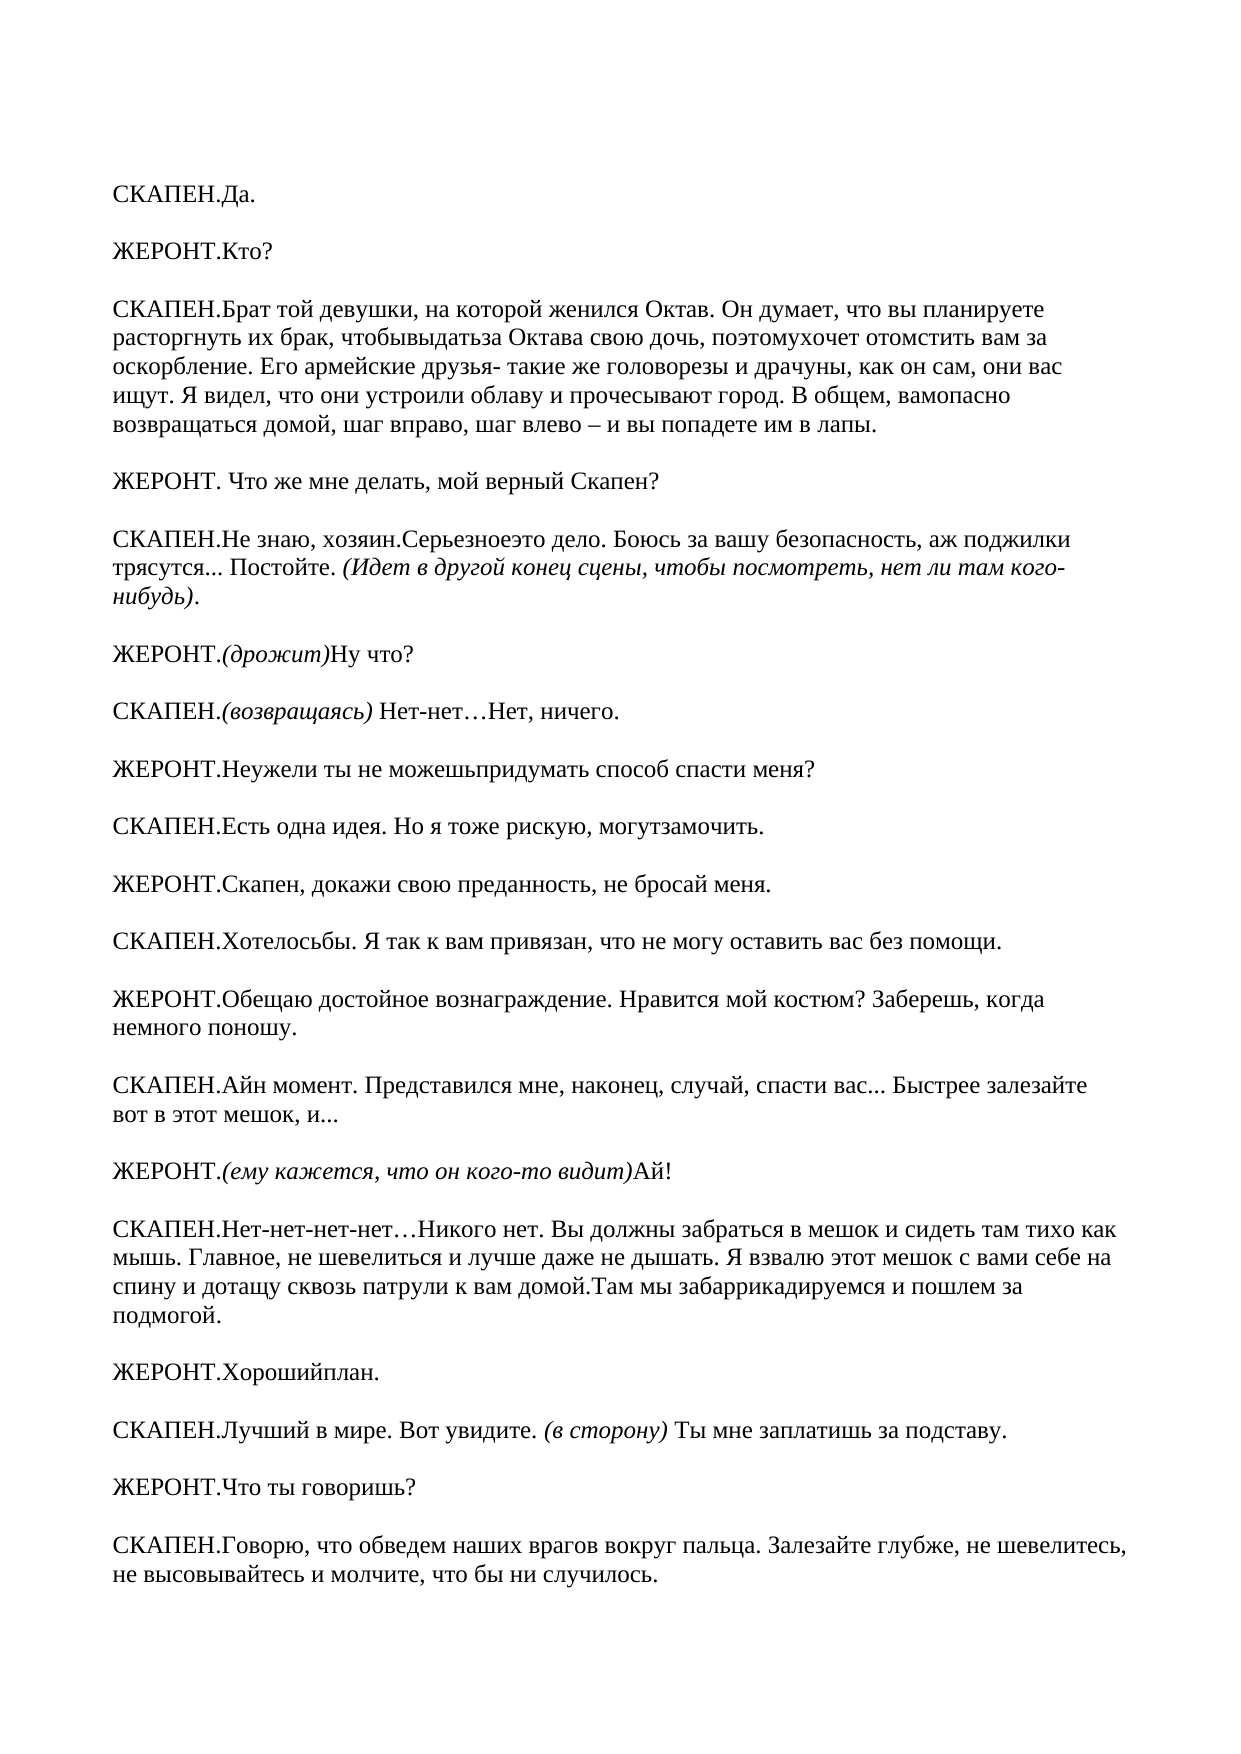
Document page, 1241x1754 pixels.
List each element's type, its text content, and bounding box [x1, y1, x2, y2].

text СКАПЕН.Да. [112, 179, 1128, 207]
text ЖЕРОНТ.Хорошийплан. [112, 1357, 1128, 1386]
text ЖЕРОНТ.(дрожит)Ну что? [112, 639, 1128, 667]
text СКАПЕН.(возвращаясь) Нет-нет…Нет, ничего. [112, 696, 1128, 725]
text СКАПЕН.Лучший в мире. Вот увидите. (в сторону) Ты мне заплатишь за подставу. [112, 1415, 1128, 1444]
text ЖЕРОНТ.Обещаю достойное вознаграждение. Нравится мой костюм? Заберешь, когда немного поношу. [112, 984, 1128, 1041]
text СКАПЕН.Не знаю, хозяин.Серьезноеэто дело. Боюсь за вашу безопасность, аж поджилки трясутся... Постойте. (Идет в другой конец сцены, чтобы посмотреть, нет ли там кого-нибудь). [112, 524, 1128, 610]
text ЖЕРОНТ.Что ты говоришь? [112, 1472, 1128, 1501]
text СКАПЕН.Брат той девушки, на которой женился Октав. Он думает, что вы планируете расторгнуть их брак, чтобывыдатьза Октава свою дочь, поэтомухочет отомстить вам за оскорбление. Его армейские друзья- такие же головорезы и драчуны, как он сам, они вас ищут. Я видел, что они устроили облаву и прочесывают город. В общем, вамопасно возвращаться домой, шаг вправо, шаг влево – и вы попадете им в лапы. [112, 294, 1128, 437]
text ЖЕРОНТ.Кто? [112, 236, 1128, 265]
text СКАПЕН.Нет-нет-нет-нет…Никого нет. Вы должны забраться в мешок и сидеть там тихо как мышь. Главное, не шевелиться и лучше даже не дышать. Я взвалю этот мешок с вами себе на спину и дотащу сквозь патрули к вам домой.Там мы забаррикадируемся и пошлем за подмогой. [112, 1214, 1128, 1329]
text СКАПЕН.Хотелосьбы. Я так к вам привязан, что не могу оставить вас без помощи. [112, 926, 1128, 955]
text ЖЕРОНТ.(ему кажется, что он кого-то видит)Ай! [112, 1156, 1128, 1185]
text СКАПЕН.Говорю, что обведем наших врагов вокруг пальца. Залезайте глубже, не шевелитесь, не высовывайтесь и молчите, что бы ни случилось. [112, 1530, 1128, 1587]
text СКАПЕН.Есть одна идея. Но я тоже рискую, могутзамочить. [112, 811, 1128, 840]
text ЖЕРОНТ. Что же мне делать, мой верный Скапен? [112, 466, 1128, 495]
text ЖЕРОНТ.Скапен, докажи свою преданность, не бросай меня. [112, 869, 1128, 897]
text ЖЕРОНТ.Неужели ты не можешьпридумать способ спасти меня? [112, 754, 1128, 782]
text СКАПЕН.Айн момент. Представился мне, наконец, случай, спасти вас... Быстрее залезайте вот в этот мешок, и... [112, 1070, 1128, 1127]
